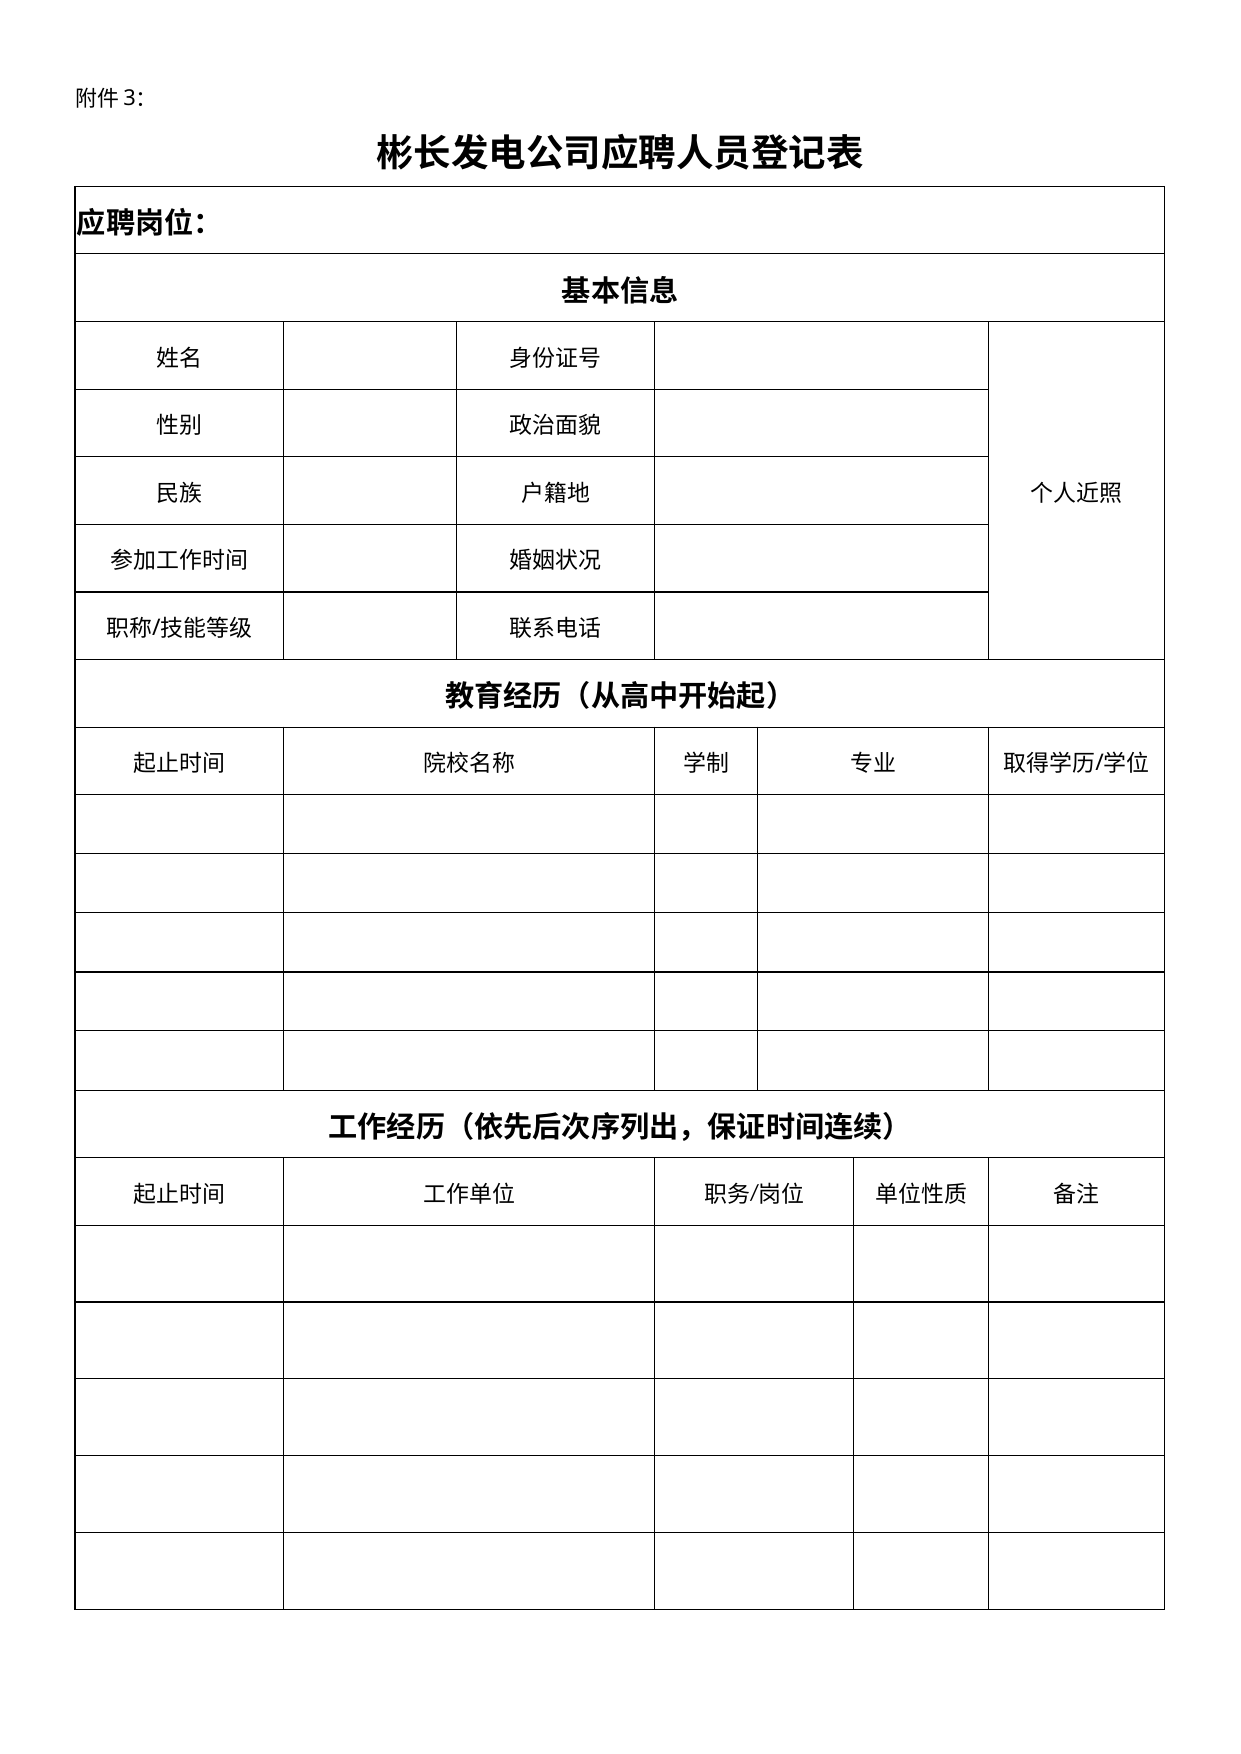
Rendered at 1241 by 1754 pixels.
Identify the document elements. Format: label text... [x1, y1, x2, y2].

table_cell 身份证号 [457, 322, 654, 388]
table_cell [758, 854, 988, 912]
table_cell 婚姻状况 [457, 525, 654, 591]
table_cell 职称/技能等级 [76, 593, 283, 659]
table_cell [989, 1379, 1164, 1455]
table_cell [284, 1226, 654, 1301]
table_cell [758, 795, 988, 853]
table_cell [854, 1226, 988, 1301]
table_cell [758, 973, 988, 1030]
table_cell [284, 390, 456, 456]
table_cell [284, 1533, 654, 1608]
table_cell [284, 795, 654, 853]
table_cell [854, 1533, 988, 1608]
table_cell 民族 [76, 457, 283, 524]
table_cell [655, 593, 988, 659]
table_cell [655, 1456, 853, 1532]
table_cell 工作经历（依先后次序列出，保证时间连续） [76, 1091, 1164, 1157]
table_cell 职务/岗位 [655, 1158, 853, 1225]
table_cell 专业 [758, 728, 988, 794]
table_cell [854, 1456, 988, 1532]
table_cell 政治面貌 [457, 390, 654, 456]
table_cell [854, 1379, 988, 1455]
table_cell 姓名 [76, 322, 283, 388]
table_cell [655, 973, 757, 1030]
table_cell [76, 973, 283, 1030]
table_cell 学制 [655, 728, 757, 794]
table_cell [76, 1226, 283, 1301]
table_cell [76, 1379, 283, 1455]
table_cell [284, 1031, 654, 1089]
table_cell [284, 1379, 654, 1455]
table_cell [655, 913, 757, 971]
table_cell 个人近照 [989, 322, 1164, 659]
table_cell 联系电话 [457, 593, 654, 659]
table_cell [284, 525, 456, 591]
table_cell [989, 795, 1164, 853]
table_cell [989, 973, 1164, 1030]
table_cell 起止时间 [76, 728, 283, 794]
table_cell [284, 854, 654, 912]
table_cell [989, 854, 1164, 912]
table_cell [284, 1456, 654, 1532]
table_cell 教育经历（从高中开始起） [76, 660, 1164, 727]
table_cell [758, 913, 988, 971]
table_cell 单位性质 [854, 1158, 988, 1225]
table_cell [76, 1303, 283, 1378]
table_cell 院校名称 [284, 728, 654, 794]
table_cell [284, 913, 654, 971]
table_cell [284, 973, 654, 1030]
table_cell [655, 1379, 853, 1455]
table_cell 基本信息 [76, 254, 1164, 321]
table_cell [76, 1456, 283, 1532]
table_cell [989, 1303, 1164, 1378]
table_cell [76, 913, 283, 971]
table_cell 工作单位 [284, 1158, 654, 1225]
table_cell [284, 1303, 654, 1378]
table_cell [655, 1226, 853, 1301]
table_cell [989, 913, 1164, 971]
table_cell 性别 [76, 390, 283, 456]
table_cell [758, 1031, 988, 1089]
table_cell [655, 457, 988, 524]
table_cell [655, 854, 757, 912]
table_cell [655, 1303, 853, 1378]
table_cell [76, 1533, 283, 1608]
table_cell [854, 1303, 988, 1378]
table_cell [989, 1456, 1164, 1532]
table_cell [284, 322, 456, 388]
table_cell [655, 1031, 757, 1089]
table_cell [655, 795, 757, 853]
table_cell 取得学历/学位 [989, 728, 1164, 794]
table_cell [655, 1533, 853, 1608]
table_cell [284, 457, 456, 524]
table_cell [989, 1533, 1164, 1608]
table_cell [989, 1031, 1164, 1089]
table_cell [76, 1031, 283, 1089]
table_header 彬长发电公司应聘人员登记表 [75, 113, 1165, 186]
table_cell 起止时间 [76, 1158, 283, 1225]
table_cell 应聘岗位： [76, 187, 1164, 253]
table_cell 备注 [989, 1158, 1164, 1225]
table_cell 户籍地 [457, 457, 654, 524]
table_cell [655, 322, 988, 388]
text 附件3： [75, 81, 1165, 113]
table_cell [655, 390, 988, 456]
table_cell [989, 1226, 1164, 1301]
table_cell 参加工作时间 [76, 525, 283, 591]
table_cell [284, 593, 456, 659]
table_cell [76, 795, 283, 853]
table_cell [76, 854, 283, 912]
table_cell [655, 525, 988, 591]
